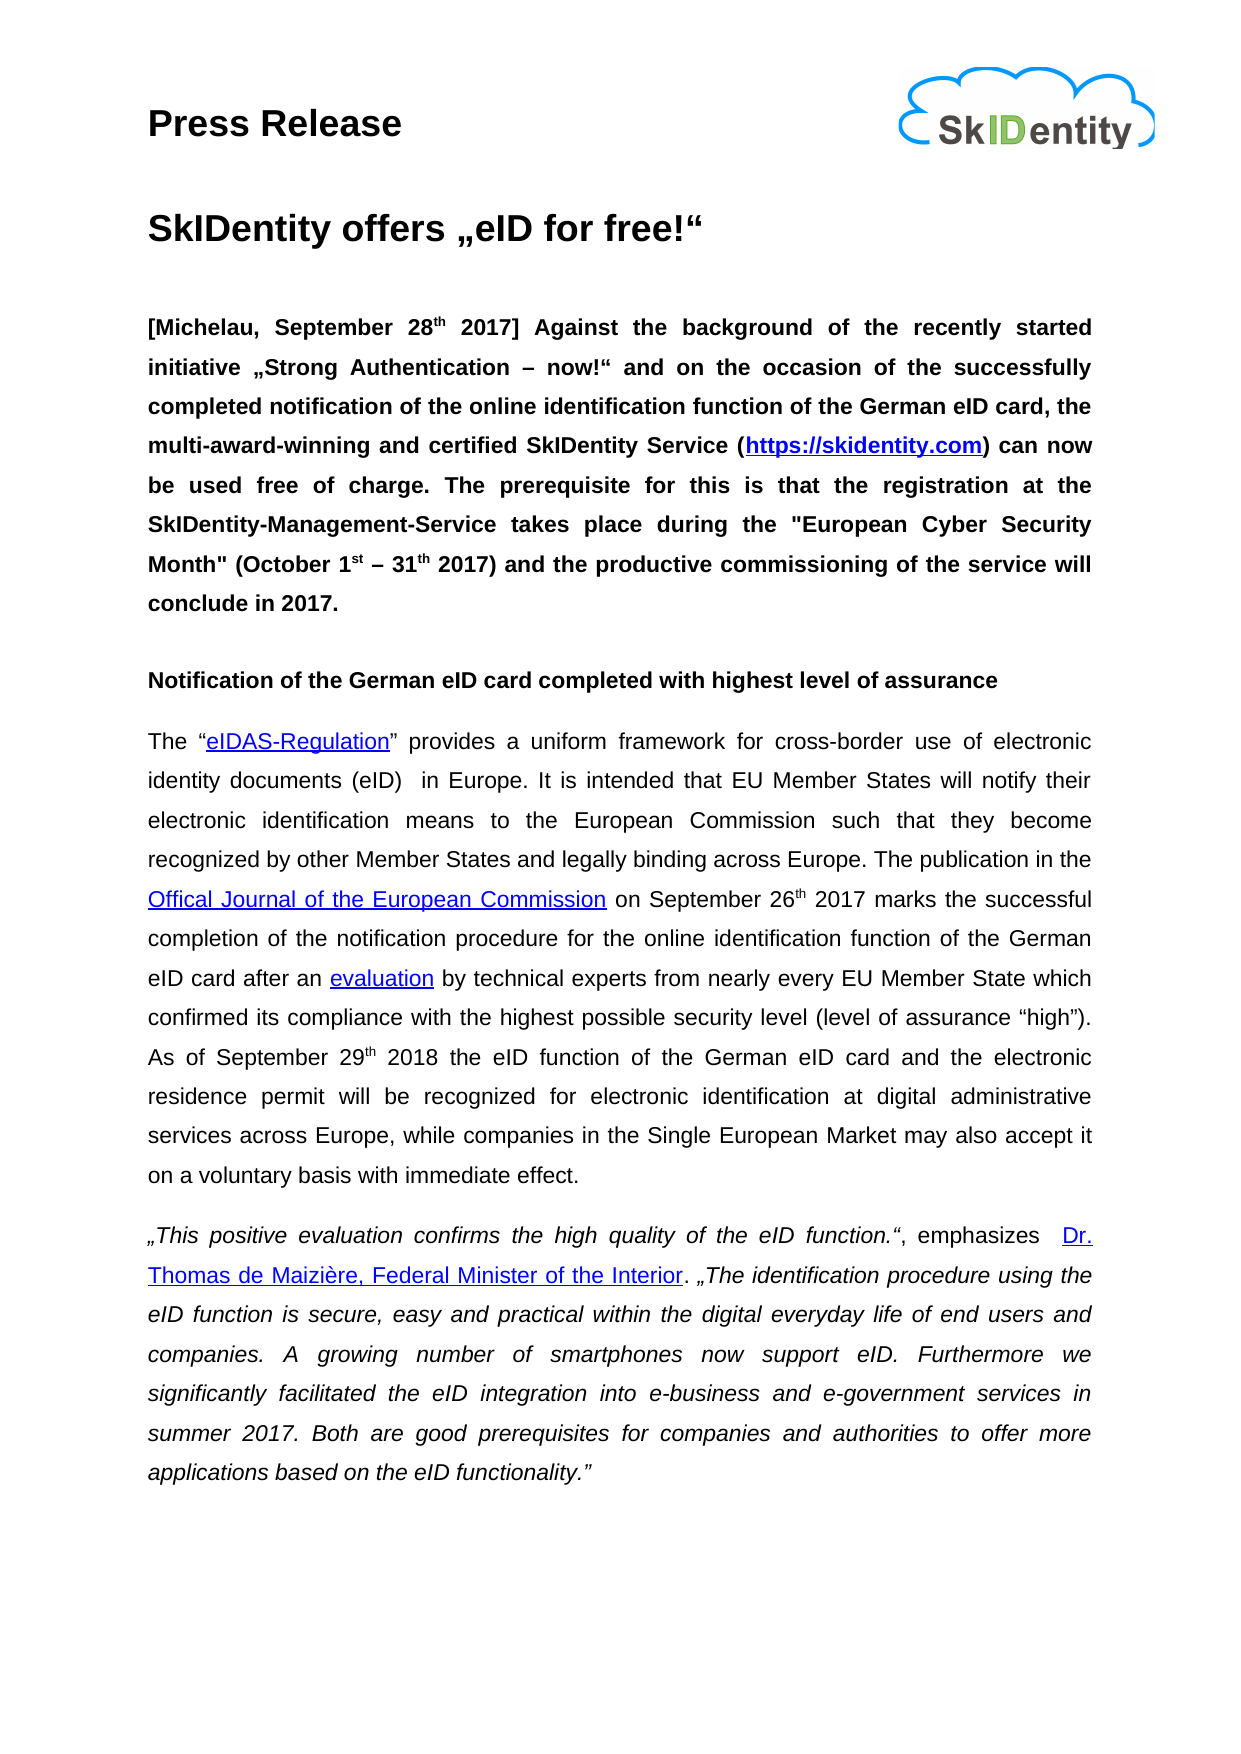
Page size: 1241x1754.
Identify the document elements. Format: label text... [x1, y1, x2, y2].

text SkIDentity offers „eID for free!“ [148, 207, 1093, 250]
text The “eIDAS-Regulation” provides a uniform framework for cross-border use of electronic identity documents (eID) in Europe. It is intended that EU Member States will notify their electronic identification means to the European Commission such that they become recognized by other Member States and legally binding across Europe. The publication in the Offical Journal of the European Commission on September 26th 2017 marks the successful completion of the notification procedure for the online identification function of the German eID card after an evaluation by technical experts from nearly every EU Member State which confirmed its compliance with the highest possible security level (level of assurance “high”). As of September 29th 2018 the eID function of the German eID card and the electronic residence permit will be recognized for electronic identification at digital administrative services across Europe, while companies in the Single European Market may also accept it on a voluntary basis with immediate effect. [148, 728, 1093, 1188]
text „This positive evaluation confirms the high quality of the eID function.“, emphasizes Dr. Thomas de Maizière, Federal Minister of the Interior. „The identification procedure using the eID function is secure, easy and practical within the digital everyday life of end users and companies. A growing number of smartphones now support eID. Furthermore we significantly facilitated the eID integration into e-business and e-government services in summer 2017. Both are good prerequisites for companies and authorities to offer more applications based on the eID functionality.” [148, 1222, 1093, 1486]
picture [898, 67, 1155, 149]
text Notification of the German eID card completed with highest level of assurance [148, 667, 1093, 694]
text [Michelau, September 28th 2017] Against the background of the recently started initiative „Strong Authentication – now!“ and on the occasion of the successfully completed notification of the online identification function of the German eID card, the multi-award-winning and certified SkIDentity Service (https://skidentity.com) can now be used free of charge. The prerequisite for this is that the registration at the SkIDentity-Management-Service takes place during the "European Cyber Security Month" (October 1st – 31th 2017) and the productive commissioning of the service will conclude in 2017. [148, 294, 1093, 617]
